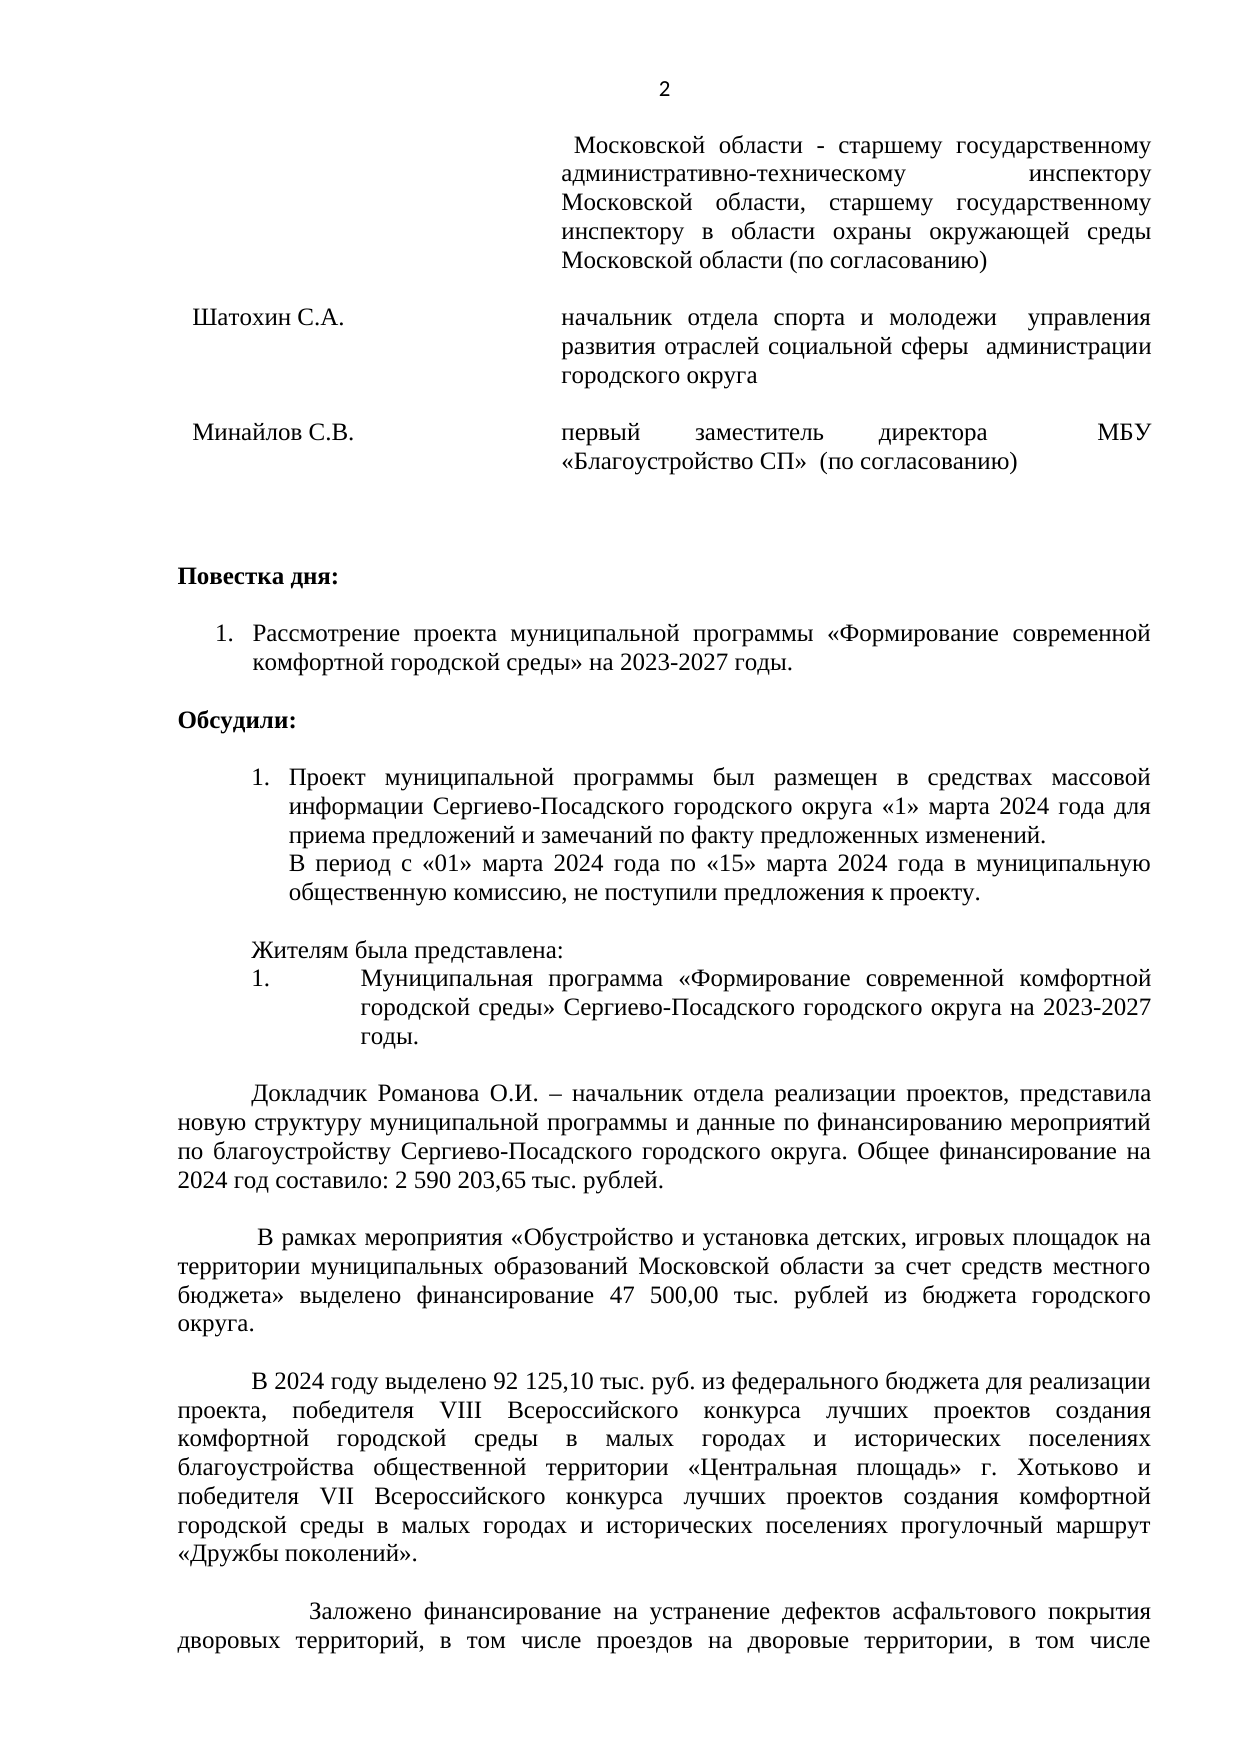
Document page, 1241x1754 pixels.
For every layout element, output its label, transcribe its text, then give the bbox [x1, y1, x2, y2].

text Докладчик Романова О.И. – начальник отдела реализации проектов, представила новую структуру муниципальной программы и данные по финансированию мероприятий по благоустройству Сергиево-Посадского городского округа. Общее финансирование на 2024 год составило: 2 590 203,65 тыс. рублей. [177, 1078, 1152, 1193]
text Минайлов С.В. первый заместитель директора МБУ «Благоустройство СП» (по согласованию) [192, 417, 1152, 475]
text В рамках мероприятия «Обустройство и установка детских, игровых площадок на территории муниципальных образований Московской области за счет средств местного бюджета» выделено финансирование 47 500,00 тыс. рублей из бюджета городского округа. [177, 1222, 1152, 1337]
text Московской области - старшему государственному административно-техническому инспектору Московской области, старшему государственному инспектору в области охраны окружающей среды Московской области (по согласованию) [546, 130, 1152, 273]
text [177, 1596, 1152, 1653]
list Рассмотрение проекта муниципальной программы «Формирование современной комфортной городской среды» на 2023-2027 годы. [215, 618, 1152, 676]
list В период с «01» марта 2024 года по «15» марта 2024 года в муниципальную общественную комиссию, не поступили предложения к проекту. [288, 848, 1152, 906]
list Муниципальная программа «Формирование современной комфортной городской среды» Сергиево-Посадского городского округа на 2023-2027 годы. [251, 963, 1152, 1050]
text Жителям была представлена: [177, 935, 1152, 963]
text Обсудили: [177, 705, 1152, 733]
list Проект муниципальной программы был размещен в средствах массовой информации Сергиево-Посадского городского округа «1» марта 2024 года для приема предложений и замечаний по факту предложенных изменений. [251, 762, 1152, 848]
text В 2024 году выделено 92 125,10 тыс. руб. из федерального бюджета для реализации проекта, победителя VIII Всероссийского конкурса лучших проектов создания комфортной городской среды в малых городах и исторических поселениях благоустройства общественной территории «Центральная площадь» г. Хотьково и победителя VII Всероссийского конкурса лучших проектов создания комфортной городской среды в малых городах и исторических поселениях прогулочный маршрут «Дружбы поколений». [177, 1366, 1152, 1567]
text Повестка дня: [177, 561, 1152, 590]
text Шатохин С.А. начальник отдела спорта и молодежи управления развития отраслей социальной сферы администрации городского округа [192, 302, 1152, 388]
